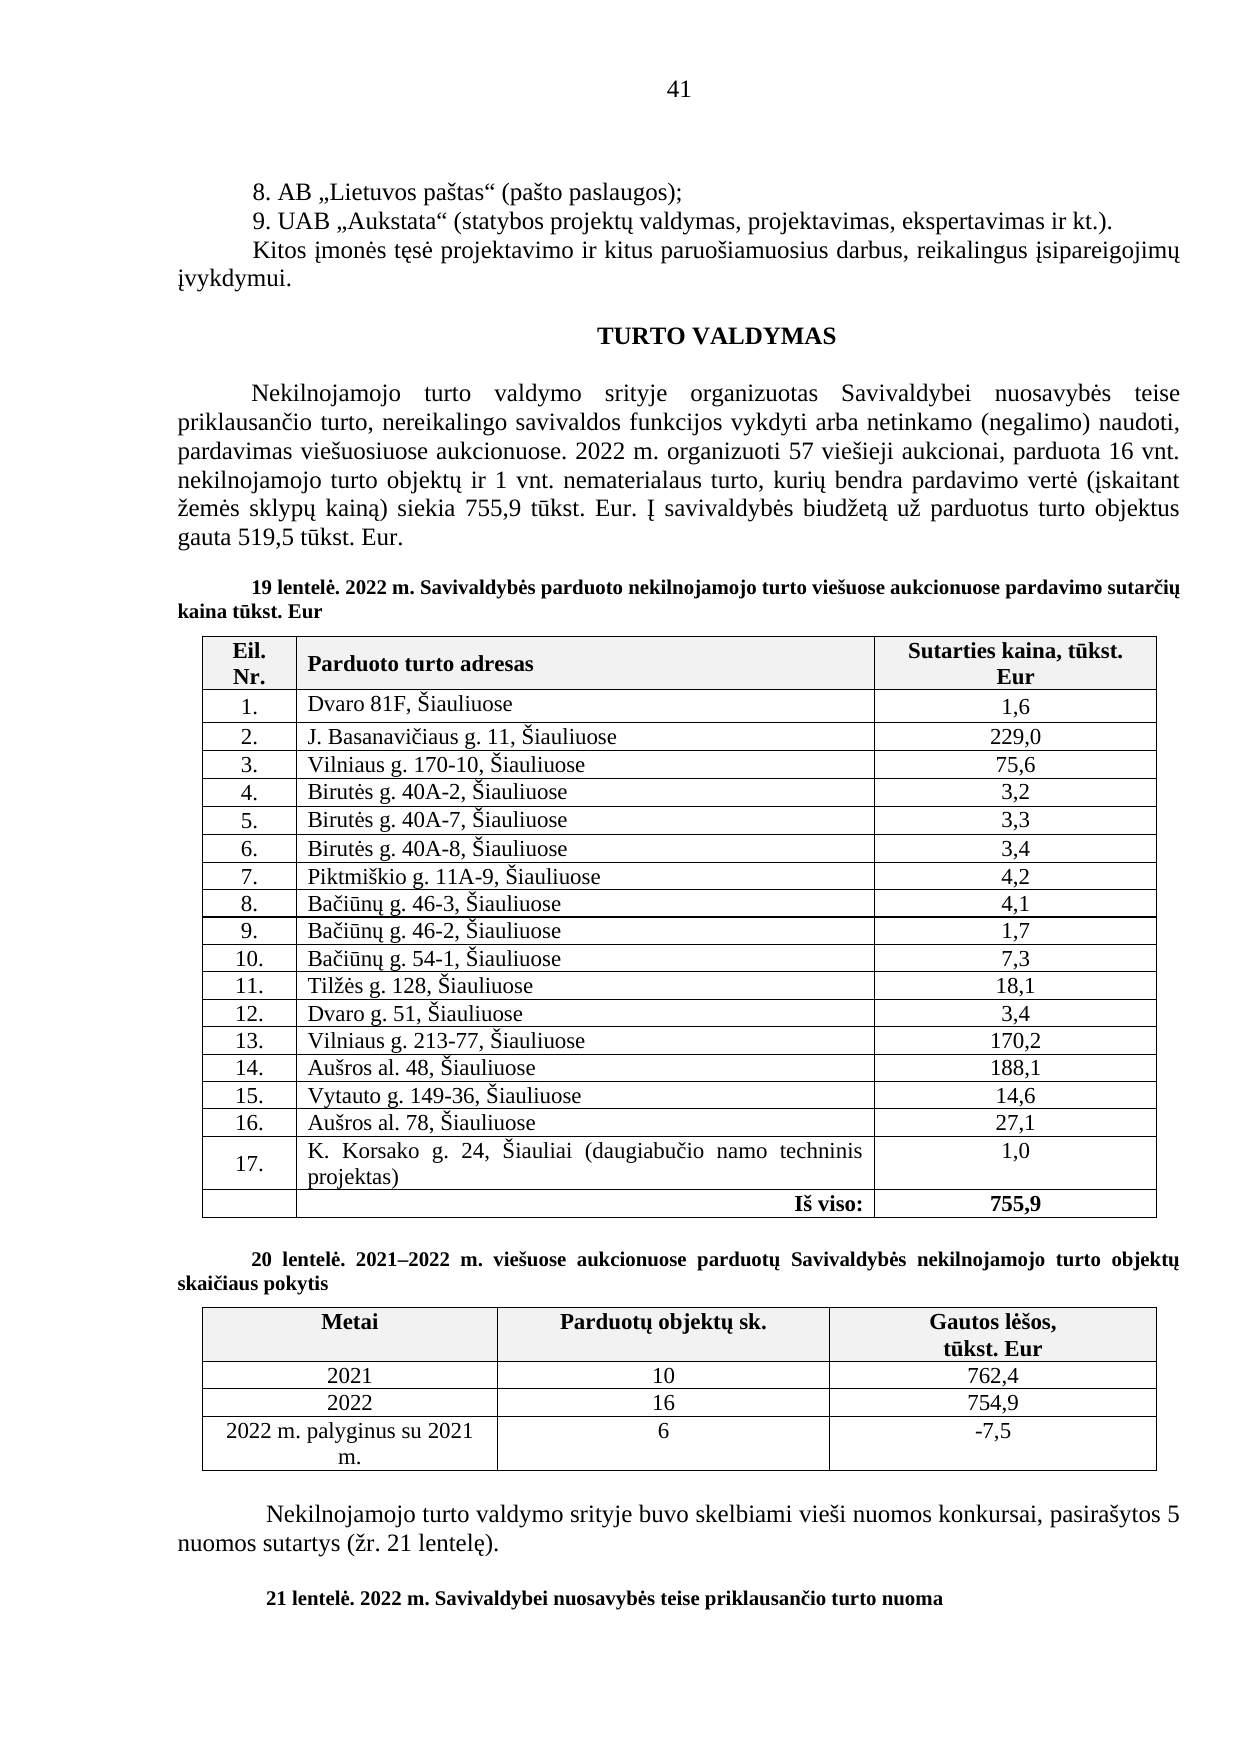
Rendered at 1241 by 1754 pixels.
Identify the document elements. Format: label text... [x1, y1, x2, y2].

table_cell 6 [498, 1417, 829, 1469]
table_cell 754,9 [830, 1389, 1156, 1416]
text 19 lentelė. 2022 m. Savivaldybės parduoto nekilnojamojo turto viešuose aukcionuose pardavimo sutarčių kaina tūkst. Eur [177, 575, 1181, 623]
table_cell 16. [203, 1109, 296, 1136]
table_cell 12. [203, 1000, 296, 1026]
table_cell 3. [203, 751, 296, 777]
table_cell Dvaro g. 51, Šiauliuose [297, 1000, 874, 1026]
table_cell 4,2 [875, 863, 1156, 889]
text 21 lentelė. 2022 m. Savivaldybei nuosavybės teise priklausančio turto nuoma [177, 1586, 1181, 1609]
table_header Parduotų objektų sk. [498, 1308, 829, 1361]
table_cell 8. [203, 890, 296, 916]
text Kitos įmonės tęsė projektavimo ir kitus paruošiamuosius darbus, reikalingus įsipareigojimų įvykdymui. [177, 235, 1181, 292]
table_cell J. Basanavičiaus g. 11, Šiauliuose [297, 723, 874, 749]
table_cell 2022 [203, 1389, 497, 1416]
table_cell 762,4 [830, 1362, 1156, 1388]
table_cell 11. [203, 972, 296, 999]
table_cell Birutės g. 40A-7, Šiauliuose [297, 807, 874, 834]
table_cell Iš viso: [297, 1190, 874, 1217]
table_header Eil. Nr. [203, 637, 296, 689]
table_cell Aušros al. 48, Šiauliuose [297, 1055, 874, 1081]
table_cell 4,1 [875, 890, 1156, 916]
table_cell Vilniaus g. 213-77, Šiauliuose [297, 1027, 874, 1053]
text 8. AB „Lietuvos paštas“ (pašto paslaugos); [177, 177, 1181, 206]
table_cell 3,2 [875, 779, 1156, 806]
table_cell K. Korsako g. 24, Šiauliai (daugiabučio namo techninis projektas) [297, 1137, 874, 1189]
table_cell Birutės g. 40A-2, Šiauliuose [297, 779, 874, 806]
table_cell Bačiūnų g. 54-1, Šiauliuose [297, 945, 874, 971]
text 20 lentelė. 2021–2022 m. viešuose aukcionuose parduotų Savivaldybės nekilnojamojo turto objektų skaičiaus pokytis [177, 1247, 1181, 1295]
table_cell Aušros al. 78, Šiauliuose [297, 1109, 874, 1136]
table_cell 5. [203, 807, 296, 834]
table_cell 6. [203, 835, 296, 862]
table_cell 9. [203, 918, 296, 944]
table_cell 14,6 [875, 1082, 1156, 1108]
table_cell Vilniaus g. 170-10, Šiauliuose [297, 751, 874, 777]
table_cell 3,4 [875, 1000, 1156, 1026]
table_cell 755,9 [875, 1190, 1156, 1217]
table_cell Bačiūnų g. 46-3, Šiauliuose [297, 890, 874, 916]
table_cell 1. [203, 690, 296, 722]
table_cell 14. [203, 1055, 296, 1081]
table_header Sutarties kaina, tūkst. Eur [875, 637, 1156, 689]
table_cell 15. [203, 1082, 296, 1108]
table_cell 75,6 [875, 751, 1156, 777]
table_cell 27,1 [875, 1109, 1156, 1136]
table_cell -7,5 [830, 1417, 1156, 1469]
table_cell 4. [203, 779, 296, 806]
table_cell Vytauto g. 149-36, Šiauliuose [297, 1082, 874, 1108]
table_cell 10. [203, 945, 296, 971]
table_cell 1,6 [875, 690, 1156, 722]
table_cell 7. [203, 863, 296, 889]
table_cell 170,2 [875, 1027, 1156, 1053]
table_cell 2. [203, 723, 296, 749]
table_cell Dvaro 81F, Šiauliuose [297, 690, 874, 722]
table_cell Birutės g. 40A-8, Šiauliuose [297, 835, 874, 862]
table_cell [203, 1190, 296, 1217]
text TURTO VALDYMAS [177, 321, 1181, 350]
table_header Gautos lėšos, tūkst. Eur [830, 1308, 1156, 1361]
table_cell 1,0 [875, 1137, 1156, 1189]
table_cell 10 [498, 1362, 829, 1388]
table_cell 2022 m. palyginus su 2021 m. [203, 1417, 497, 1469]
table_cell 13. [203, 1027, 296, 1053]
text Nekilnojamojo turto valdymo srityje organizuotas Savivaldybei nuosavybės teise priklausančio turto, nereikalingo savivaldos funkcijos vykdyti arba netinkamo (negalimo) naudoti, pardavimas viešuosiuose aukcionuose. 2022 m. organizuoti 57 viešieji aukcionai, parduota 16 vnt. nekilnojamojo turto objektų ir 1 vnt. nematerialaus turto, kurių bendra pardavimo vertė (įskaitant žemės sklypų kainą) siekia 755,9 tūkst. Eur. Į savivaldybės biudžetą už parduotus turto objektus gauta 519,5 tūkst. Eur. [177, 378, 1181, 551]
text 9. UAB „Aukstata“ (statybos projektų valdymas, projektavimas, ekspertavimas ir kt.). [177, 206, 1181, 235]
table_cell Bačiūnų g. 46-2, Šiauliuose [297, 918, 874, 944]
table_header Parduoto turto adresas [297, 637, 874, 689]
table_cell 3,3 [875, 807, 1156, 834]
table_cell 2021 [203, 1362, 497, 1388]
table_cell 7,3 [875, 945, 1156, 971]
table_cell 1,7 [875, 918, 1156, 944]
table_cell 188,1 [875, 1055, 1156, 1081]
table_cell Tilžės g. 128, Šiauliuose [297, 972, 874, 999]
table_cell Piktmiškio g. 11A-9, Šiauliuose [297, 863, 874, 889]
table_cell 18,1 [875, 972, 1156, 999]
text Nekilnojamojo turto valdymo srityje buvo skelbiami vieši nuomos konkursai, pasirašytos 5 nuomos sutartys (žr. 21 lentelę). [177, 1499, 1181, 1557]
table_cell 17. [203, 1137, 296, 1189]
table_cell 16 [498, 1389, 829, 1416]
table_cell 3,4 [875, 835, 1156, 862]
table_cell 229,0 [875, 723, 1156, 749]
table_header Metai [203, 1308, 497, 1361]
